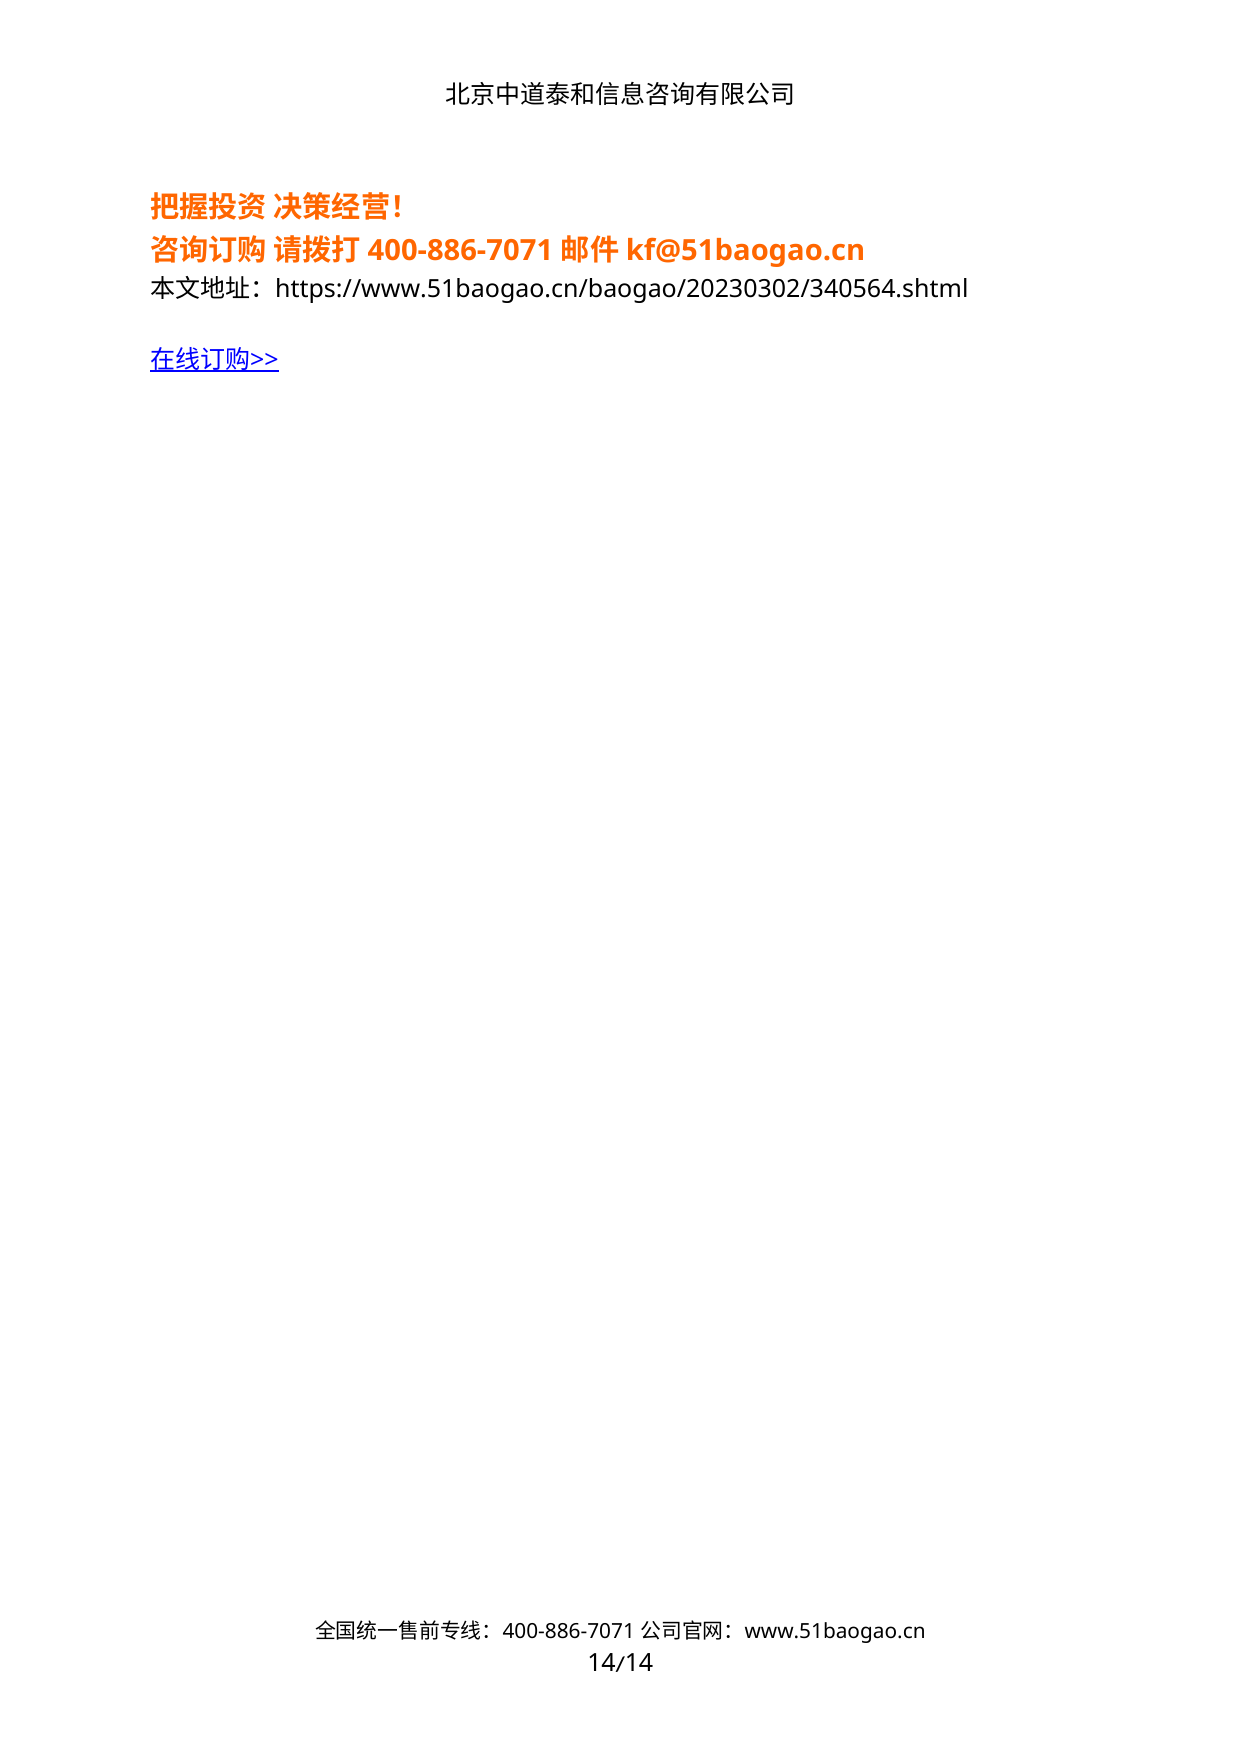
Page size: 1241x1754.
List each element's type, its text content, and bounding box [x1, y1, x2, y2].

text 把握投资 决策经营！咨询订购 请拨打 400-886-7071 邮件 kf@51baogao.cn本文地址：https://www.51baogao.cn/baogao/20230302/340564.shtml [150, 150, 1090, 305]
text 在线订购>> [150, 305, 1090, 375]
